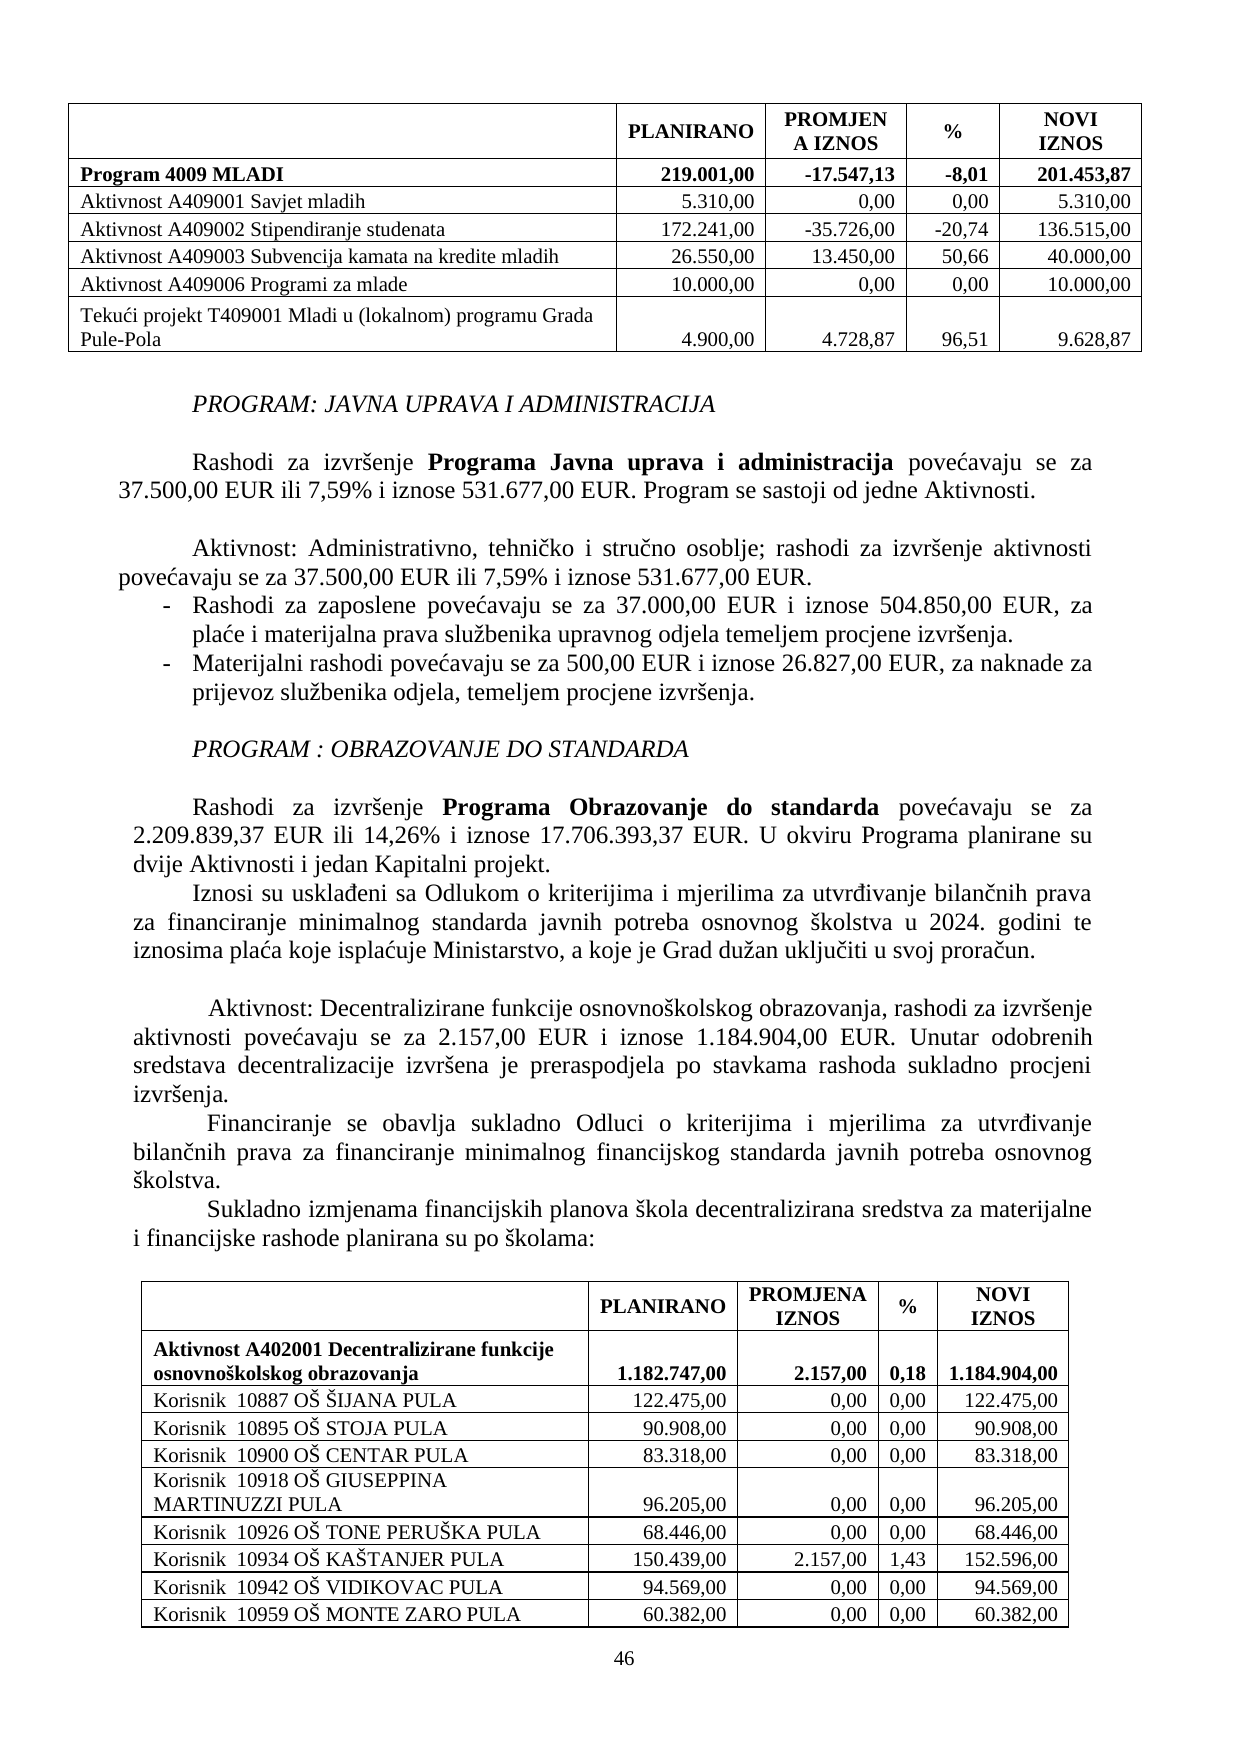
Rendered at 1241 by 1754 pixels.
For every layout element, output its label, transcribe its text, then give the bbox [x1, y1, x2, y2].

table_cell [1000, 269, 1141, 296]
text Financiranje se obavlja sukladno Odluci o kriterijima i mjerilima za utvrđivanje bilančnih prava za financiranje minimalnog financijskog standarda javnih potreba osnovnog školstva. [133, 1108, 1093, 1194]
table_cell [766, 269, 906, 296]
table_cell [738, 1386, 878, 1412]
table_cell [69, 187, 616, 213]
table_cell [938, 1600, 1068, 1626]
list Materijalni rashodi povećavaju se za 500,00 EUR i iznose 26.827,00 EUR, za naknade za prijevoz službenika odjela, temeljem procjene izvršenja. [162, 648, 1092, 706]
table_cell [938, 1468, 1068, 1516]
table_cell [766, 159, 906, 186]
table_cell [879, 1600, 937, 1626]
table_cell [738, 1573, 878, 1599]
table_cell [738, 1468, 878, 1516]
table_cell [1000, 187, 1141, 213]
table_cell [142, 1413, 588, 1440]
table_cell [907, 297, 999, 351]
list Rashodi za zaposlene povećavaju se za 37.000,00 EUR i iznose 504.850,00 EUR, za plaće i materijalna prava službenika upravnog odjela temeljem procjene izvršenja. [162, 591, 1092, 648]
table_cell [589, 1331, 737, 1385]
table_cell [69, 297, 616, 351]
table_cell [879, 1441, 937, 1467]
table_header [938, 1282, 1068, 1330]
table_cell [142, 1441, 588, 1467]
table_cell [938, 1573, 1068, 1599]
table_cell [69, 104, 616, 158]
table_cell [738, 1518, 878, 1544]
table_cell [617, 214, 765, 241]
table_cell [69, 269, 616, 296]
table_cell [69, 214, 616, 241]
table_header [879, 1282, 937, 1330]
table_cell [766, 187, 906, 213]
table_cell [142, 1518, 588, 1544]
text PROGRAM: JAVNA UPRAVA I ADMINISTRACIJA [192, 389, 1063, 418]
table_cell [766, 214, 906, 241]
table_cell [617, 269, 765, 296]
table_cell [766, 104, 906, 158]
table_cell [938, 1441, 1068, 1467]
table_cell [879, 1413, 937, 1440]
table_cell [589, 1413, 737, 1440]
text Iznosi su usklađeni sa Odlukom o kriterijima i mjerilima za utvrđivanje bilančnih prava za financiranje minimalnog standarda javnih potreba osnovnog školstva u 2024. godini te iznosima plaća koje isplaćuje Ministarstvo, a koje je Grad dužan uključiti u svoj proračun. [133, 878, 1093, 964]
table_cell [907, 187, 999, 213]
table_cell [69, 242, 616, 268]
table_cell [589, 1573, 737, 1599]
text Aktivnost: Administrativno, tehničko i stručno osoblje; rashodi za izvršenje aktivnosti povećavaju se za 37.500,00 EUR ili 7,59% i iznose 531.677,00 EUR. [118, 533, 1093, 591]
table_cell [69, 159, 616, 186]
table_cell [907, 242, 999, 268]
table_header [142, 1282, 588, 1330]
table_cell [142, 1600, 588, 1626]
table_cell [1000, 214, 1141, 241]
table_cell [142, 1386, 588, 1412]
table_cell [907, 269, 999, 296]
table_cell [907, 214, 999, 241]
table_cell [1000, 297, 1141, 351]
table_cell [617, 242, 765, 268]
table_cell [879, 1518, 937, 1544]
text PROGRAM : OBRAZOVANJE DO STANDARDA [118, 734, 1063, 763]
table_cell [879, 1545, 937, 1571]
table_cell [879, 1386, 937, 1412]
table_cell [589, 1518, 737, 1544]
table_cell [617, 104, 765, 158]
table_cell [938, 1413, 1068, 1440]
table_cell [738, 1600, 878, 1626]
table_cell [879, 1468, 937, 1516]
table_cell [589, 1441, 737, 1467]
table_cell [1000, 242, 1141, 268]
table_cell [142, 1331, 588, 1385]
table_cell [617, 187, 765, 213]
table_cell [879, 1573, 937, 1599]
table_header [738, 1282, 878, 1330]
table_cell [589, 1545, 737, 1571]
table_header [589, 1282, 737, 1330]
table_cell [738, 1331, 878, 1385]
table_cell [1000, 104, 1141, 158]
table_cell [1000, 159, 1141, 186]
text Sukladno izmjenama financijskih planova škola decentralizirana sredstva za materijalne i financijske rashode planirana su po školama: [133, 1194, 1093, 1252]
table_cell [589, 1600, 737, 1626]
text Rashodi za izvršenje Programa Javna uprava i administracija povećavaju se za 37.500,00 EUR ili 7,59% i iznose 531.677,00 EUR. Program se sastoji od jedne Aktivnosti. [118, 447, 1093, 504]
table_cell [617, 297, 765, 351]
subtitle Aktivnost: Decentralizirane funkcije osnovnoškolskog obrazovanja, rashodi za izvršenje aktivnosti povećavaju se za 2.157,00 EUR i iznose 1.184.904,00 EUR. Unutar odobrenih sredstava decentralizacije izvršena je preraspodjela po stavkama rashoda sukladno procjeni izvršenja. [133, 993, 1093, 1108]
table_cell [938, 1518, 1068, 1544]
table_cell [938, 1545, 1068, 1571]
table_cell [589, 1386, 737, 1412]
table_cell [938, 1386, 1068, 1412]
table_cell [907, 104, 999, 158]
text Rashodi za izvršenje Programa Obrazovanje do standarda povećavaju se za 2.209.839,37 EUR ili 14,26% i iznose 17.706.393,37 EUR. U okviru Programa planirane su dvije Aktivnosti i jedan Kapitalni projekt. [133, 792, 1093, 878]
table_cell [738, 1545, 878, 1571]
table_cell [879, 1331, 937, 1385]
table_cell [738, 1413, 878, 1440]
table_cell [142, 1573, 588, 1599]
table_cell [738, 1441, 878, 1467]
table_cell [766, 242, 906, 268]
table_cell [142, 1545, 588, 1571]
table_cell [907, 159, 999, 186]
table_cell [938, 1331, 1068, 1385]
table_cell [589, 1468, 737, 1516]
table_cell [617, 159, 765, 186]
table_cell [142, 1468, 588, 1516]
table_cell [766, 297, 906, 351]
